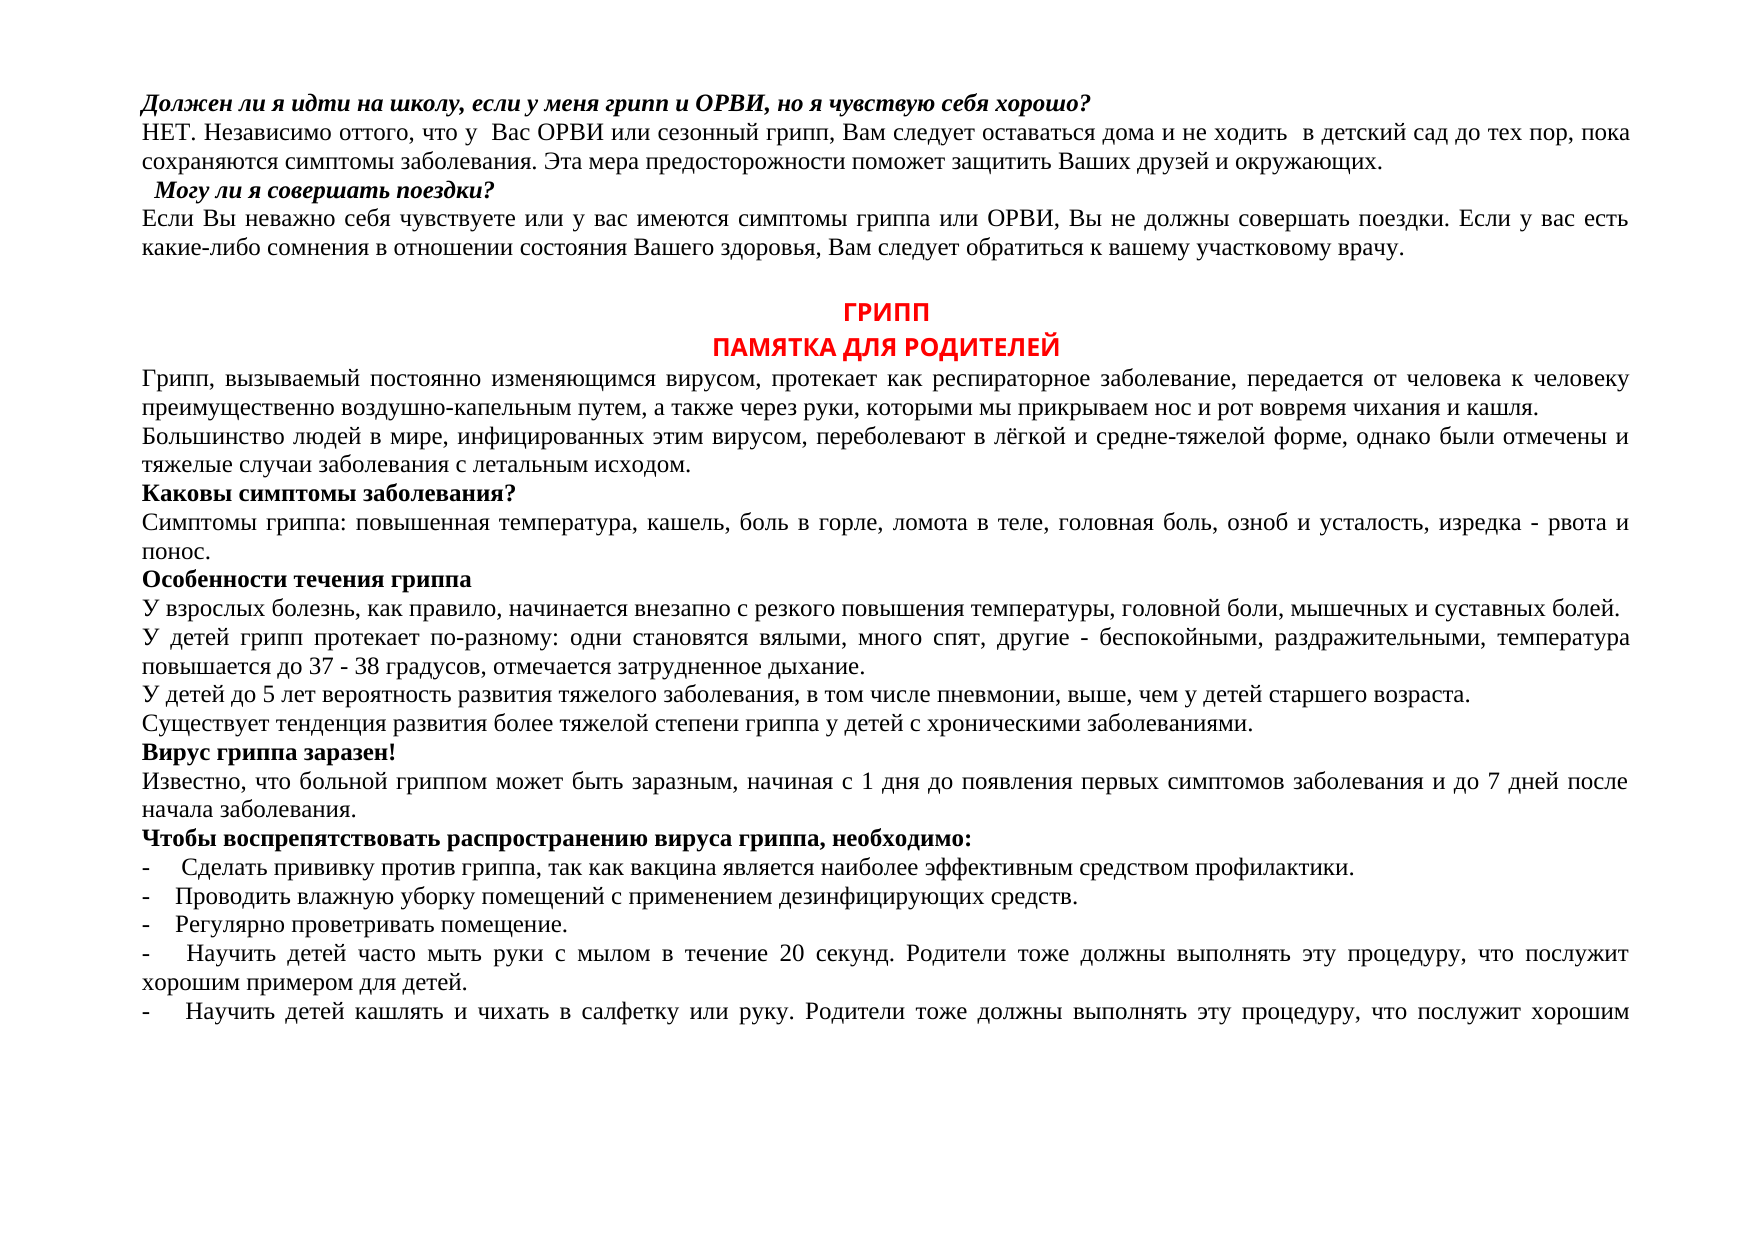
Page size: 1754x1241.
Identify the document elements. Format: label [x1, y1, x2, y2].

table_header [118, 89, 1636, 1056]
